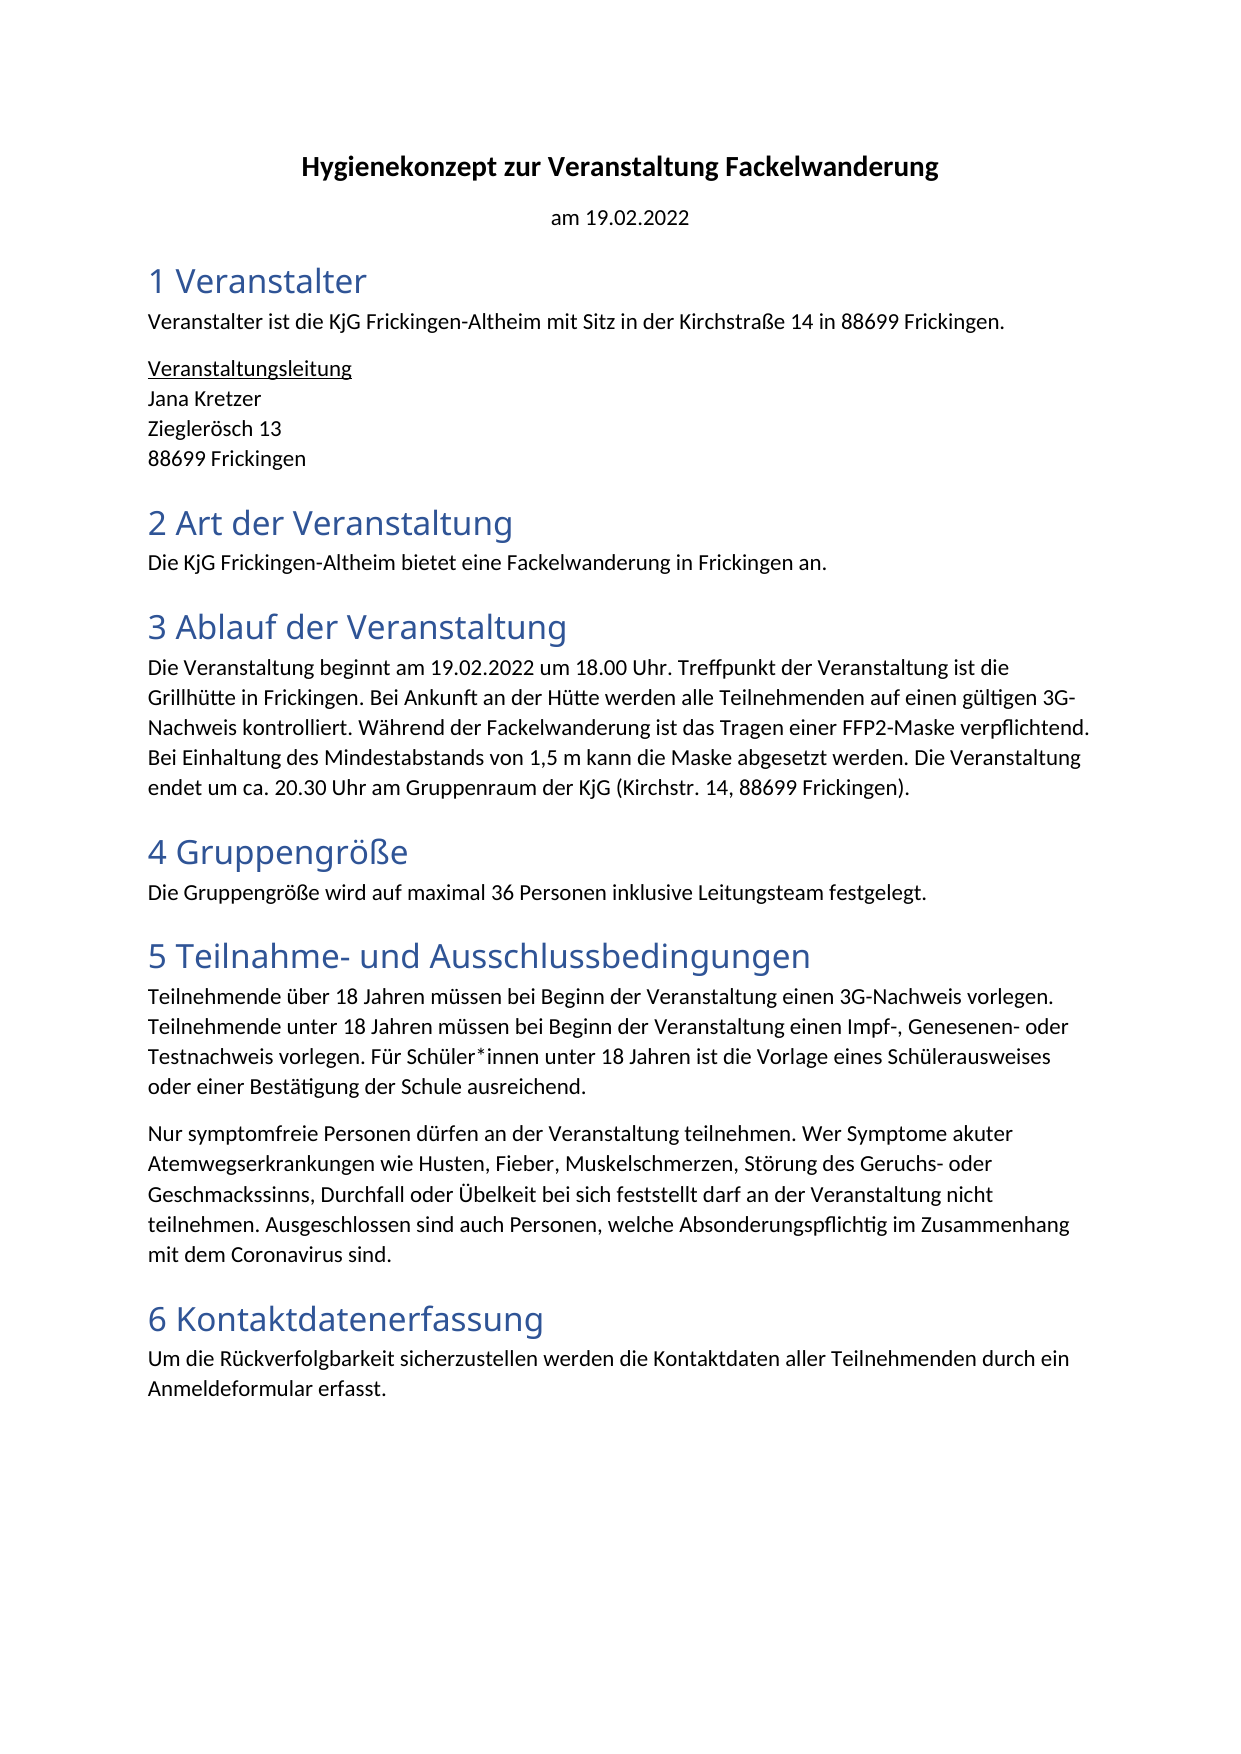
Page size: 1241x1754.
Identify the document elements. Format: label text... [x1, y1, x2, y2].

subtitle 3 Ablauf der Veranstaltung [148, 604, 1093, 649]
text am 19.02.2022 [148, 203, 1093, 231]
text Nur symptomfreie Personen dürfen an der Veranstaltung teilnehmen. Wer Symptome akuter Atemwegserkrankungen wie Husten, Fieber, Muskelschmerzen, Störung des Geruchs- oder Geschmackssinns, Durchfall oder Übelkeit bei sich feststellt darf an der Veranstaltung nicht teilnehmen. Ausgeschlossen sind auch Personen, welche Absonderungspflichtig im Zusammenhang mit dem Coronavirus sind. [148, 1119, 1093, 1268]
text Die Veranstaltung beginnt am 19.02.2022 um 18.00 Uhr. Treffpunkt der Veranstaltung ist die Grillhütte in Frickingen. Bei Ankunft an der Hütte werden alle Teilnehmenden auf einen gültigen 3G-Nachweis kontrolliert. Während der Fackelwanderung ist das Tragen einer FFP2-Maske verpflichtend. Bei Einhaltung des Mindestabstands von 1,5 m kann die Maske abgesetzt werden. Die Veranstaltung endet um ca. 20.30 Uhr am Gruppenraum der KjG (Kirchstr. 14, 88699 Frickingen). [148, 653, 1093, 802]
text Teilnehmende über 18 Jahren müssen bei Beginn der Veranstaltung einen 3G-Nachweis vorlegen. Teilnehmende unter 18 Jahren müssen bei Beginn der Veranstaltung einen Impf-, Genesenen- oder Testnachweis vorlegen. Für Schüler*innen unter 18 Jahren ist die Vorlage eines Schülerausweises oder einer Bestätigung der Schule ausreichend. [148, 982, 1093, 1101]
subtitle 1 Veranstalter [148, 258, 1093, 303]
text Hygienekonzept zur Veranstaltung Fackelwanderung [148, 148, 1093, 183]
text Um die Rückverfolgbarkeit sicherzustellen werden die Kontaktdaten aller Teilnehmenden durch ein Anmeldeformular erfasst. [148, 1344, 1093, 1403]
text Die Gruppengröße wird auf maximal 36 Personen inklusive Leitungsteam festgelegt. [148, 878, 1093, 906]
text 88699 Frickingen [148, 444, 1093, 472]
text Veranstalter ist die KjG Frickingen-Altheim mit Sitz in der Kirchstraße 14 in 88699 Frickingen. [148, 307, 1093, 335]
text Jana Kretzer [148, 384, 1093, 412]
subtitle 4 Gruppengröße [148, 829, 1093, 874]
subtitle 5 Teilnahme- und Ausschlussbedingungen [148, 933, 1093, 978]
text Die KjG Frickingen-Altheim bietet eine Fackelwanderung in Frickingen an. [148, 548, 1093, 577]
text Veranstaltungsleitung [148, 354, 1093, 382]
text Zieglerösch 13 [148, 414, 1093, 442]
subtitle 2 Art der Veranstaltung [148, 499, 1093, 545]
subtitle 6 Kontaktdatenerfassung [148, 1295, 1093, 1341]
